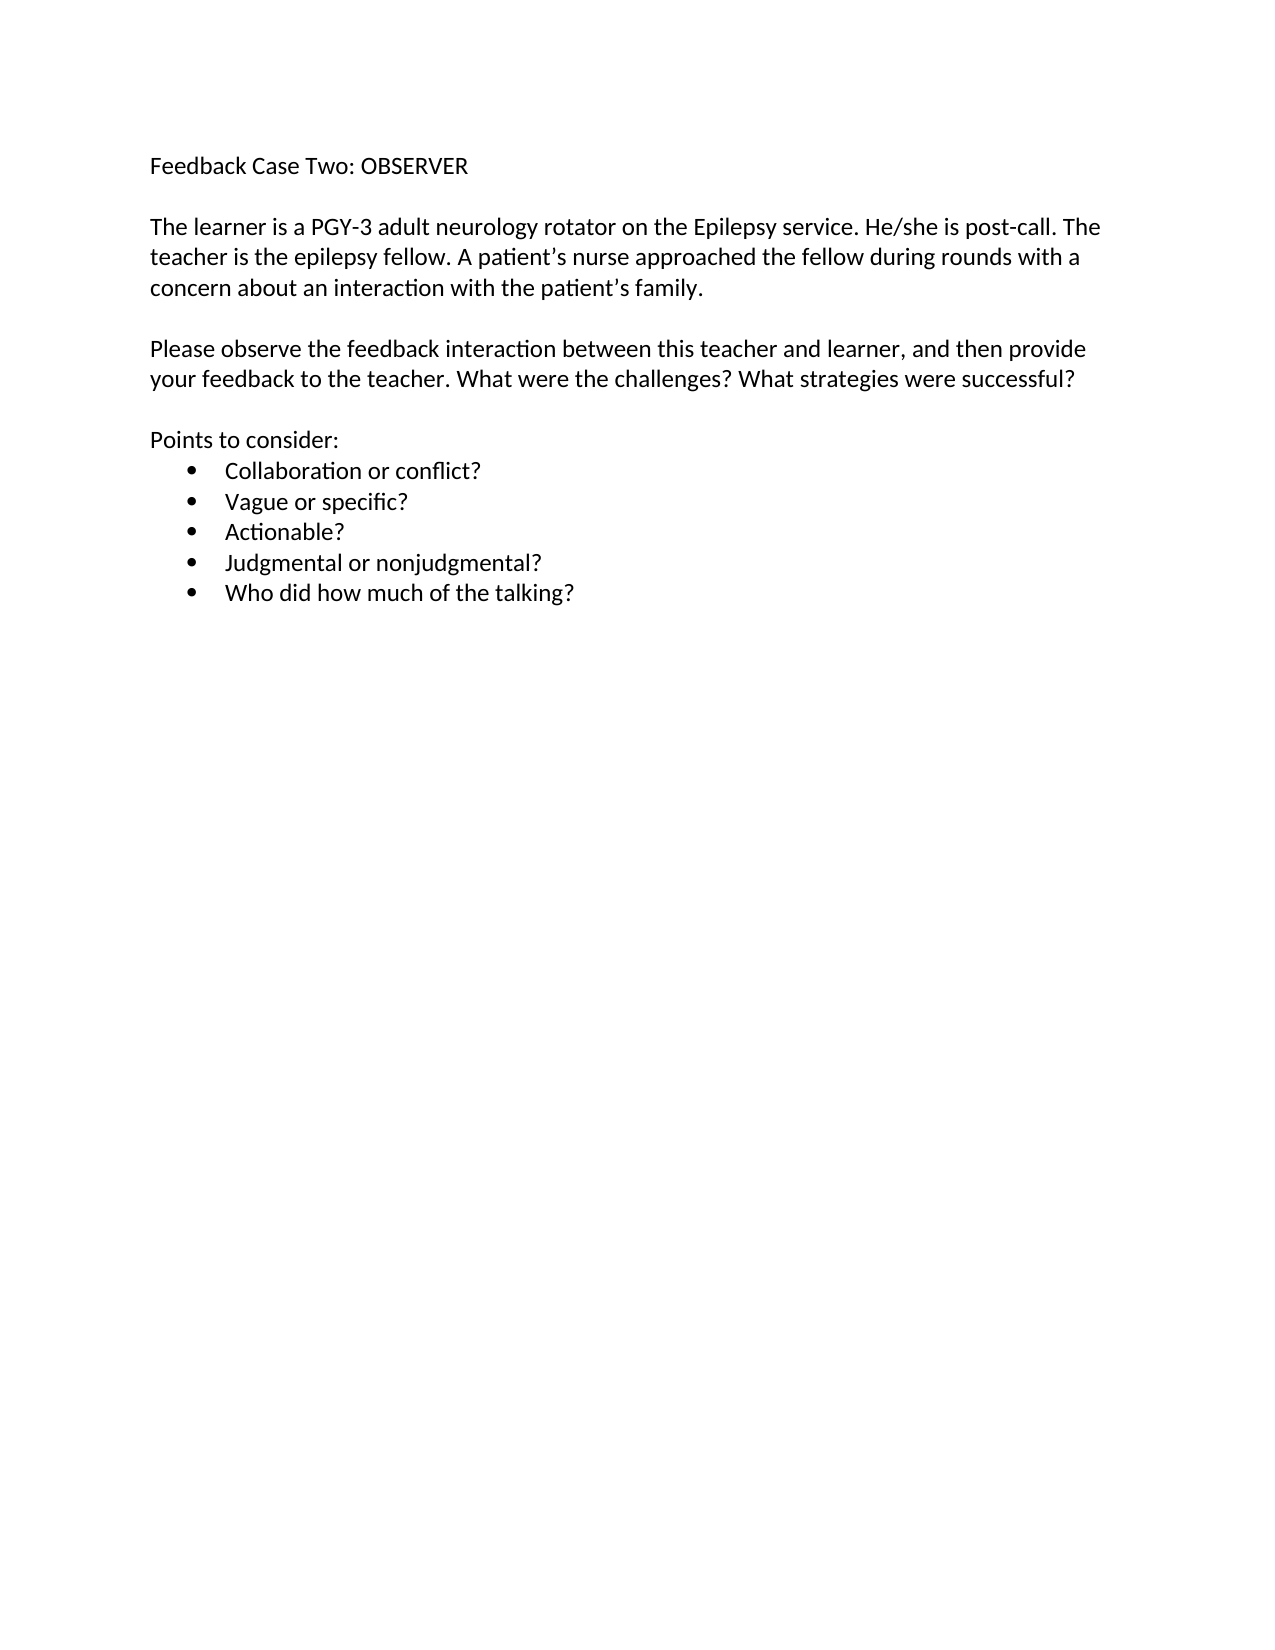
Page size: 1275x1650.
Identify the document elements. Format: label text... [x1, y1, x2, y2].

text Points to consider: [150, 425, 1125, 455]
list Vague or specific? [187, 486, 1125, 516]
text Feedback Case Two: OBSERVER [150, 150, 1125, 181]
list Who did how much of the talking? [187, 577, 1125, 608]
list Judgmental or nonjudgmental? [187, 547, 1125, 577]
text The learner is a PGY-3 adult neurology rotator on the Epilepsy service. He/she is post-call. The teacher is the epilepsy fellow. A patient’s nurse approached the fellow during rounds with a concern about an interaction with the patient’s family. [150, 211, 1125, 303]
list Actionable? [187, 516, 1125, 547]
list Collaboration or conflict? [187, 455, 1125, 486]
text Please observe the feedback interaction between this teacher and learner, and then provide your feedback to the teacher. What were the challenges? What strategies were successful? [150, 333, 1125, 394]
